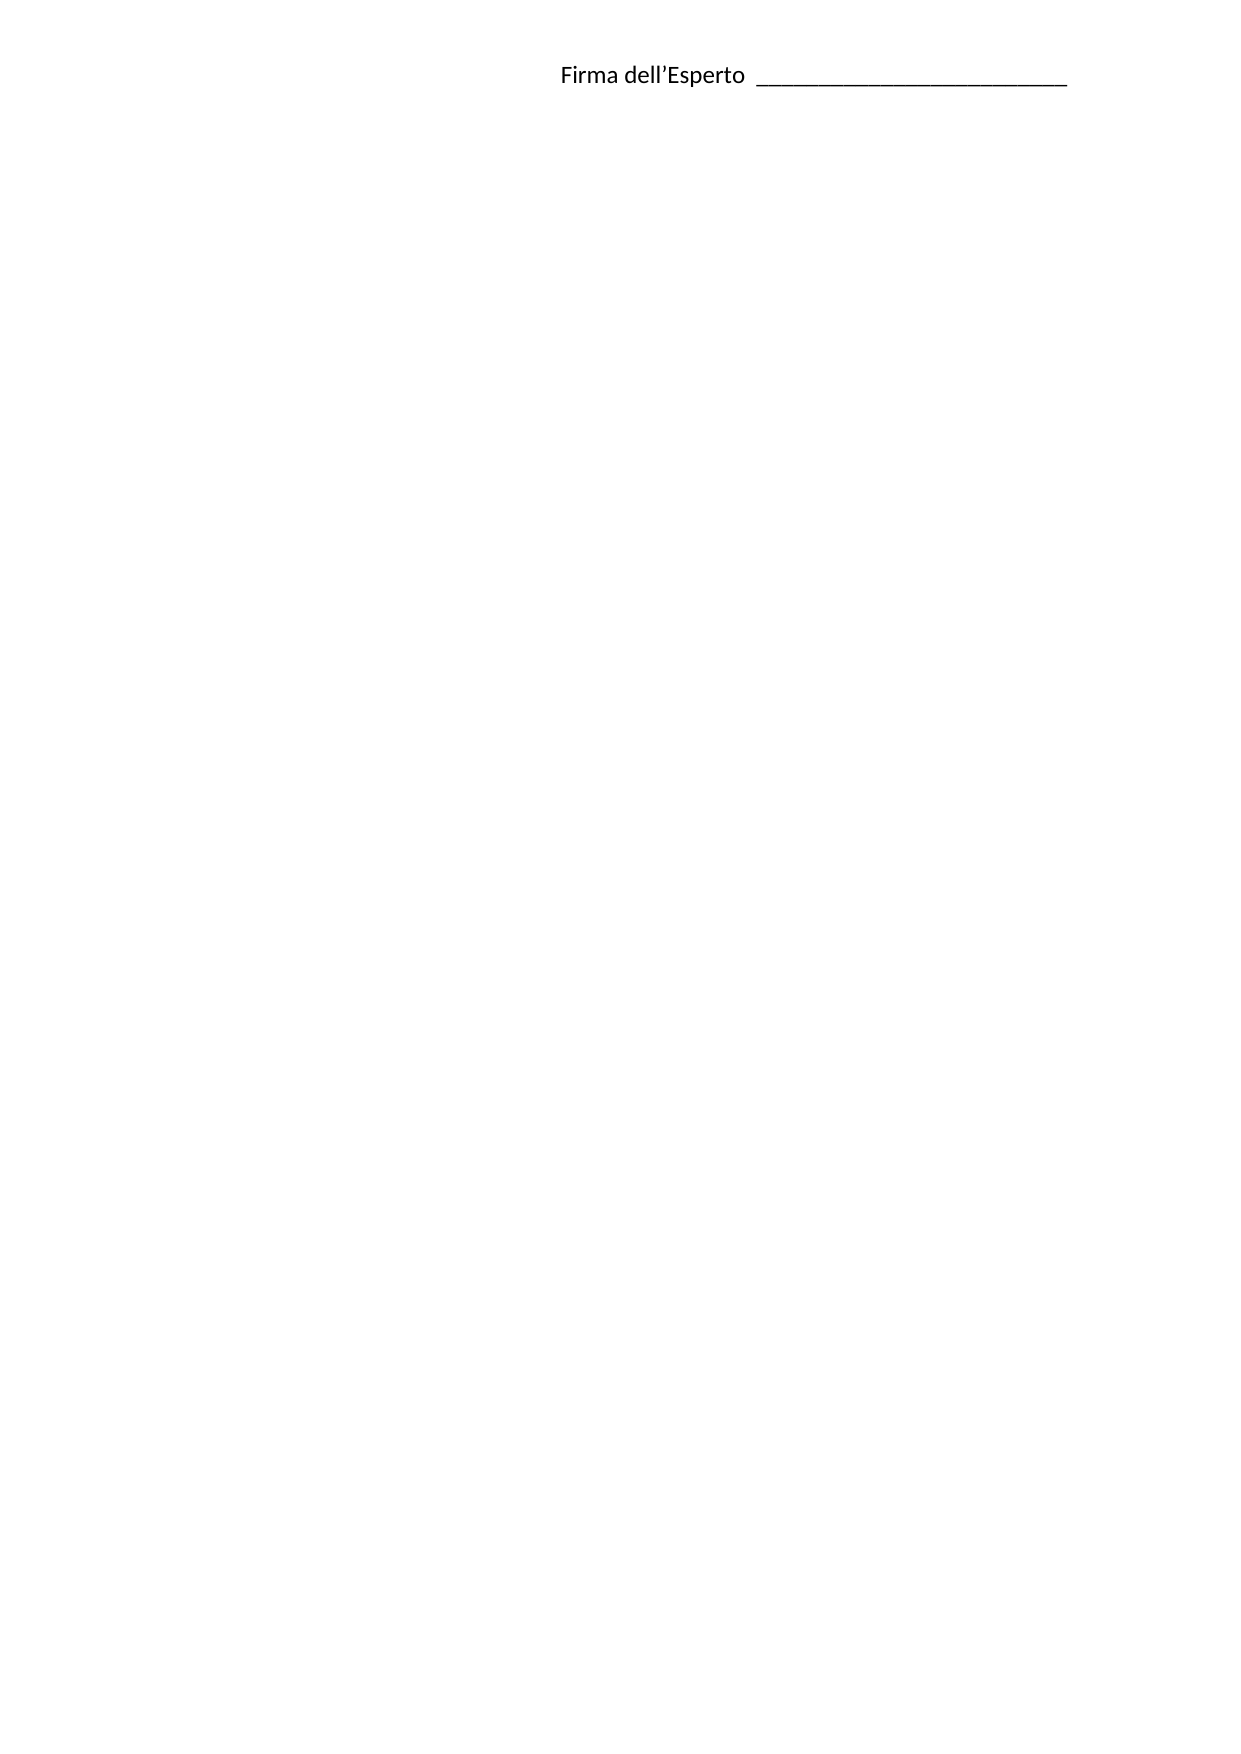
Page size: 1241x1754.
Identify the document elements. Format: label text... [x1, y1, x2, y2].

text Firma dell’Esperto _________________________ [561, 59, 1122, 89]
